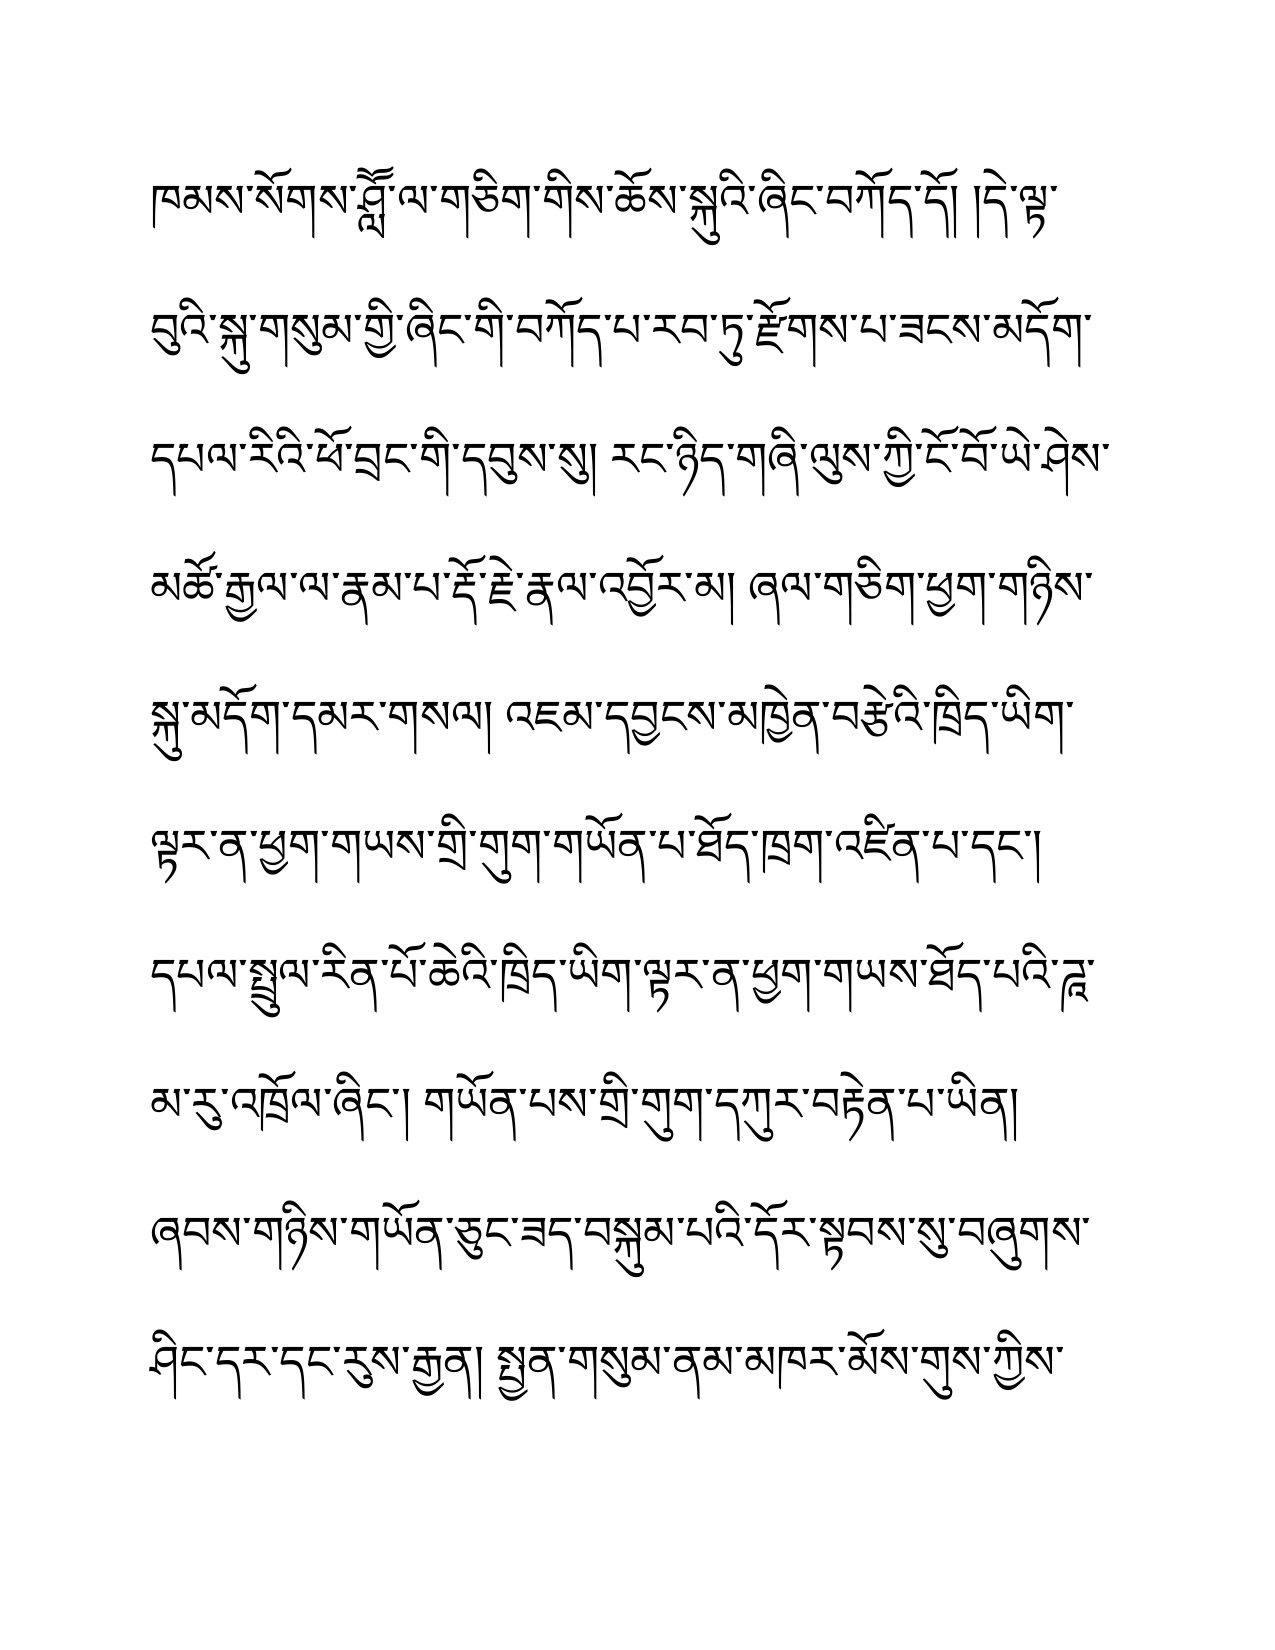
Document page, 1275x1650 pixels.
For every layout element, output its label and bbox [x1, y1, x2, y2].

text [150, 150, 1125, 1441]
